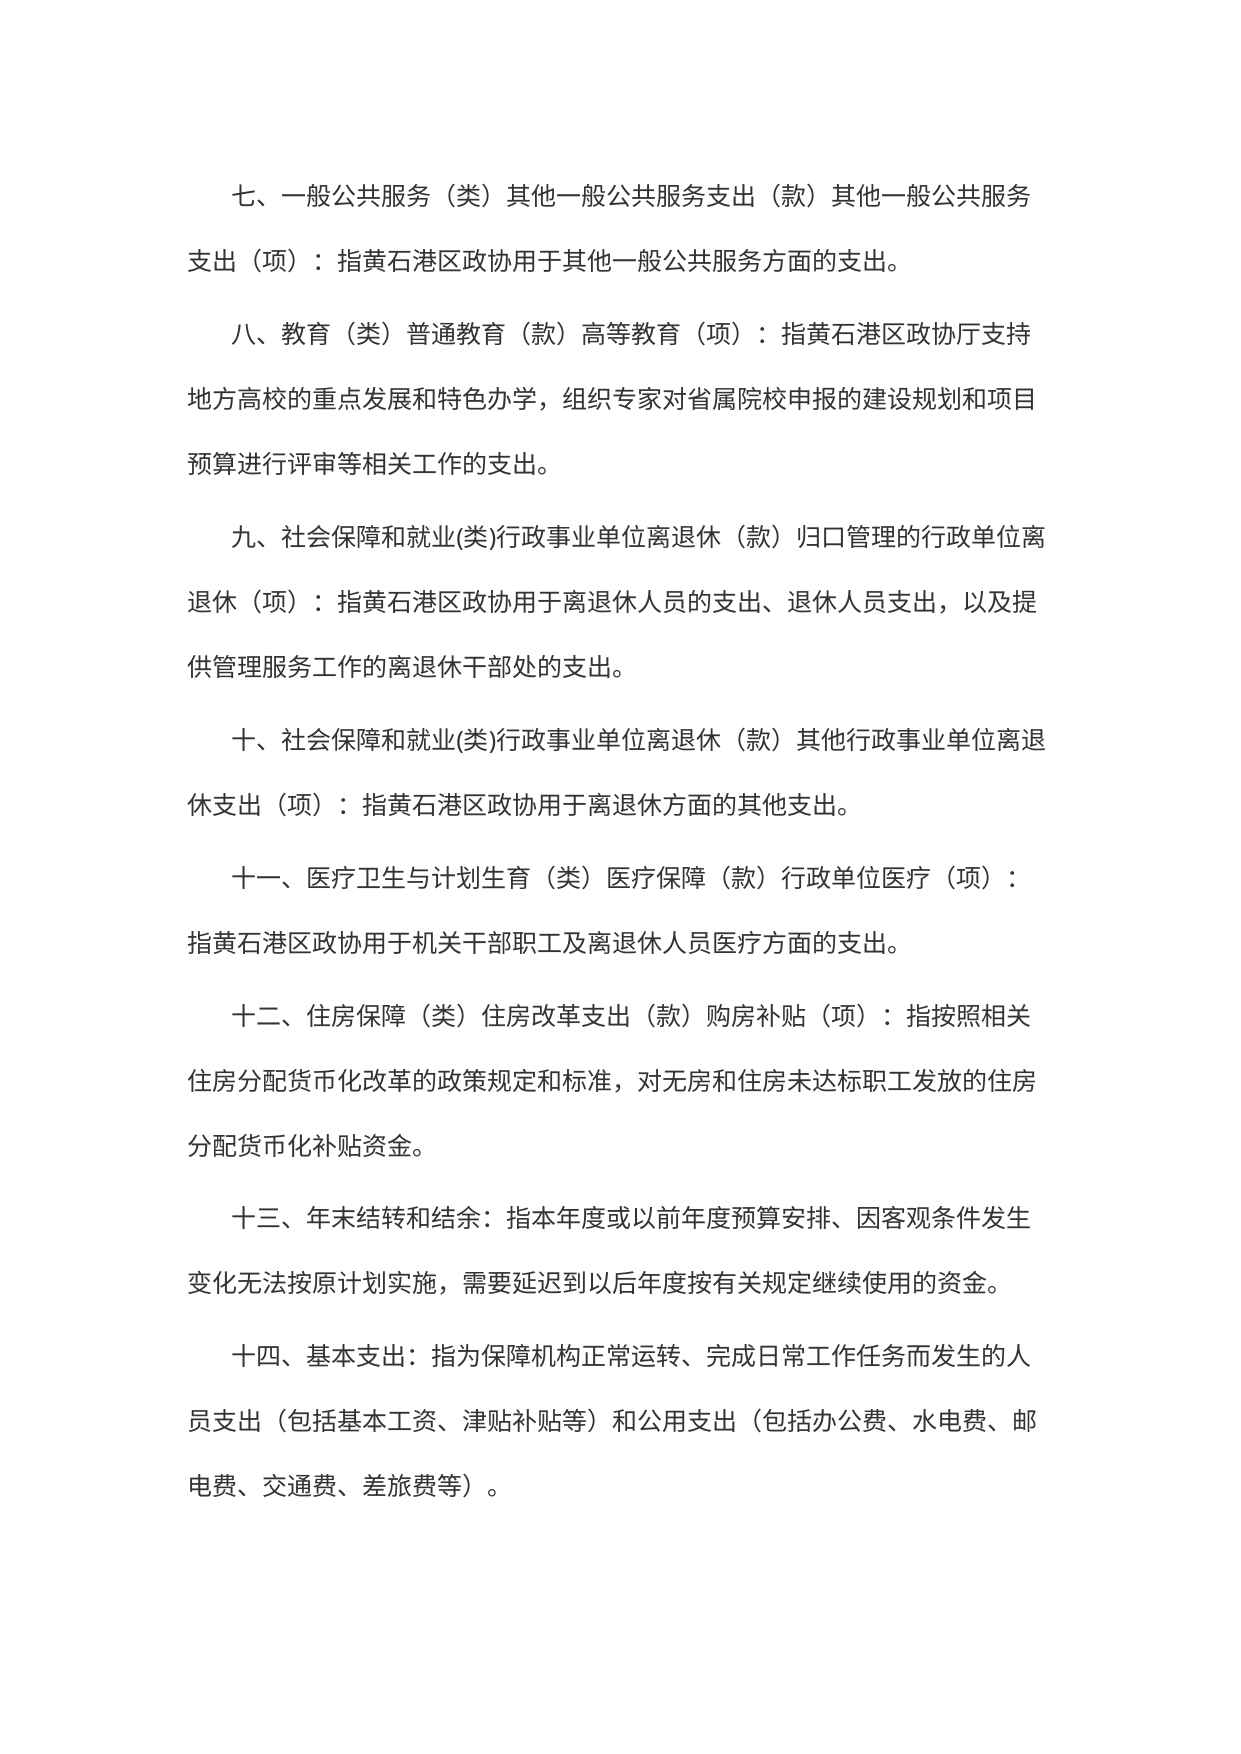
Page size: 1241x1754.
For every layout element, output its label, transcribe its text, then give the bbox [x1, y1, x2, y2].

text 七、一般公共服务（类）其他一般公共服务支出（款）其他一般公共服务支出（项）：指黄石港区政协用于其他一般公共服务方面的支出。 [187, 162, 1053, 292]
text 十一、医疗卫生与计划生育（类）医疗保障（款）行政单位医疗（项）：指黄石港区政协用于机关干部职工及离退休人员医疗方面的支出。 [187, 844, 1053, 974]
text 十二、住房保障（类）住房改革支出（款）购房补贴（项）：指按照相关住房分配货币化改革的政策规定和标准，对无房和住房未达标职工发放的住房分配货币化补贴资金。 [187, 982, 1053, 1177]
text 八、教育（类）普通教育（款）高等教育（项）：指黄石港区政协厅支持地方高校的重点发展和特色办学，组织专家对省属院校申报的建设规划和项目预算进行评审等相关工作的支出。 [187, 300, 1053, 495]
text 十、社会保障和就业(类)行政事业单位离退休（款）其他行政事业单位离退休支出（项）：指黄石港区政协用于离退休方面的其他支出。 [187, 706, 1053, 836]
text 十三、年末结转和结余：指本年度或以前年度预算安排、因客观条件发生变化无法按原计划实施，需要延迟到以后年度按有关规定继续使用的资金。 [187, 1184, 1053, 1314]
text 十四、基本支出：指为保障机构正常运转、完成日常工作任务而发生的人员支出（包括基本工资、津贴补贴等）和公用支出（包括办公费、水电费、邮电费、交通费、差旅费等）。 [187, 1322, 1053, 1517]
text 九、社会保障和就业(类)行政事业单位离退休（款）归口管理的行政单位离退休（项）：指黄石港区政协用于离退休人员的支出、退休人员支出，以及提供管理服务工作的离退休干部处的支出。 [187, 503, 1053, 698]
